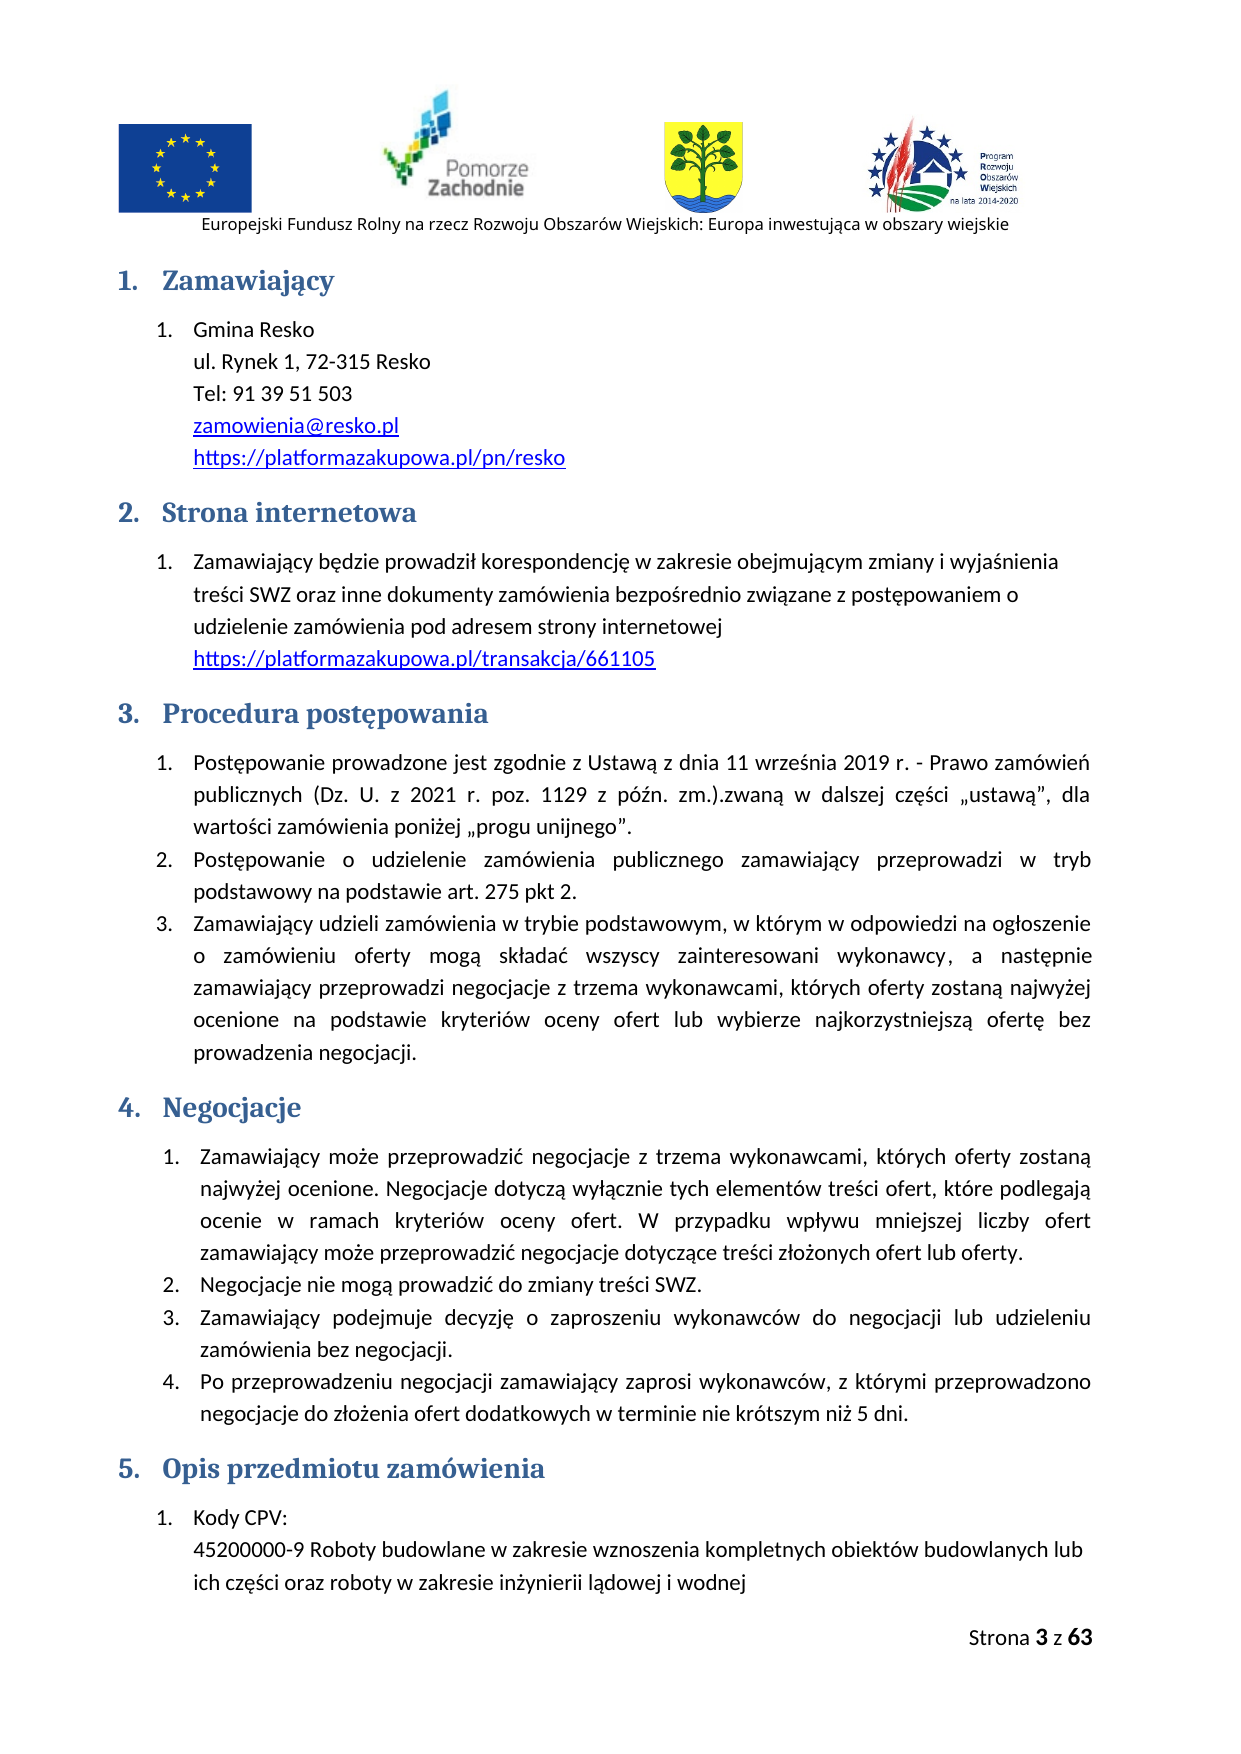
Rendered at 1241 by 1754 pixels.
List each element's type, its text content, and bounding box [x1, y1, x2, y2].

list Zamawiający może przeprowadzić negocjacje z trzema wykonawcami, których oferty zostaną najwyżej ocenione. Negocjacje dotyczą wyłącznie tych elementów treści ofert, które podlegają ocenie w ramach kryteriów oceny ofert. W przypadku wpływu mniejszej liczby ofert zamawiający może przeprowadzić negocjacje dotyczące treści złożonych ofert lub oferty. [162, 1142, 1092, 1266]
subtitle Strona internetowa [118, 496, 1092, 530]
list Zamawiający będzie prowadził korespondencję w zakresie obejmującym zmiany i wyjaśnienia treści SWZ oraz inne dokumenty zamówienia bezpośrednio związane z postępowaniem o udzielenie zamówienia pod adresem strony internetowej [156, 547, 1092, 640]
list https://platformazakupowa.pl/transakcja/661105 [193, 644, 1092, 672]
subtitle Negocjacje [118, 1091, 1092, 1124]
list Zamawiający podejmuje decyzję o zaproszeniu wykonawców do negocjacji lub udzieleniu zamówienia bez negocjacji. [162, 1303, 1092, 1363]
picture [664, 122, 743, 213]
list Postępowanie prowadzone jest zgodnie z Ustawą z dnia 11 września 2019 r. - Prawo zamówień publicznych (Dz. U. z 2021 r. poz. 1129 z późn. zm.).zwaną w dalszej części „ustawą”, dla wartości zamówienia poniżej „progu unijnego”. [156, 748, 1092, 841]
picture [118, 124, 252, 213]
list Zamawiający udzieli zamówienia w trybie podstawowym, w którym w odpowiedzi na ogłoszenie o zamówieniu oferty mogą składać wszyscy zainteresowani wykonawcy, a następnie zamawiający przeprowadzi negocjacje z trzema wykonawcami, których oferty zostaną najwyżej ocenione na podstawie kryteriów oceny ofert lub wybierze najkorzystniejszą ofertę bez prowadzenia negocjacji. [156, 909, 1092, 1066]
subtitle Opis przedmiotu zamówienia [118, 1452, 1092, 1486]
list Kody CPV: 45200000-9 Roboty budowlane w zakresie wznoszenia kompletnych obiektów budowlanych lub ich części oraz roboty w zakresie inżynierii lądowej i wodnej [156, 1503, 1092, 1596]
subtitle Procedura postępowania [118, 697, 1092, 731]
list Postępowanie o udzielenie zamówienia publicznego zamawiający przeprowadzi w tryb podstawowy na podstawie art. 275 pkt 2. [156, 845, 1092, 905]
picture [369, 73, 543, 213]
list Po przeprowadzeniu negocjacji zamawiający zaprosi wykonawców, z którymi przeprowadzono negocjacje do złożenia ofert dodatkowych w terminie nie krótszym niż 5 dni. [162, 1367, 1092, 1427]
list zamowienia@resko.pl https://platformazakupowa.pl/pn/resko [193, 411, 1092, 471]
list Negocjacje nie mogą prowadzić do zmiany treści SWZ. [162, 1271, 1092, 1299]
picture [861, 114, 1030, 213]
subtitle Zamawiający [118, 264, 1092, 297]
list Gmina Resko ul. Rynek 1, 72-315 Resko Tel: 91 39 51 503 [156, 315, 1092, 407]
